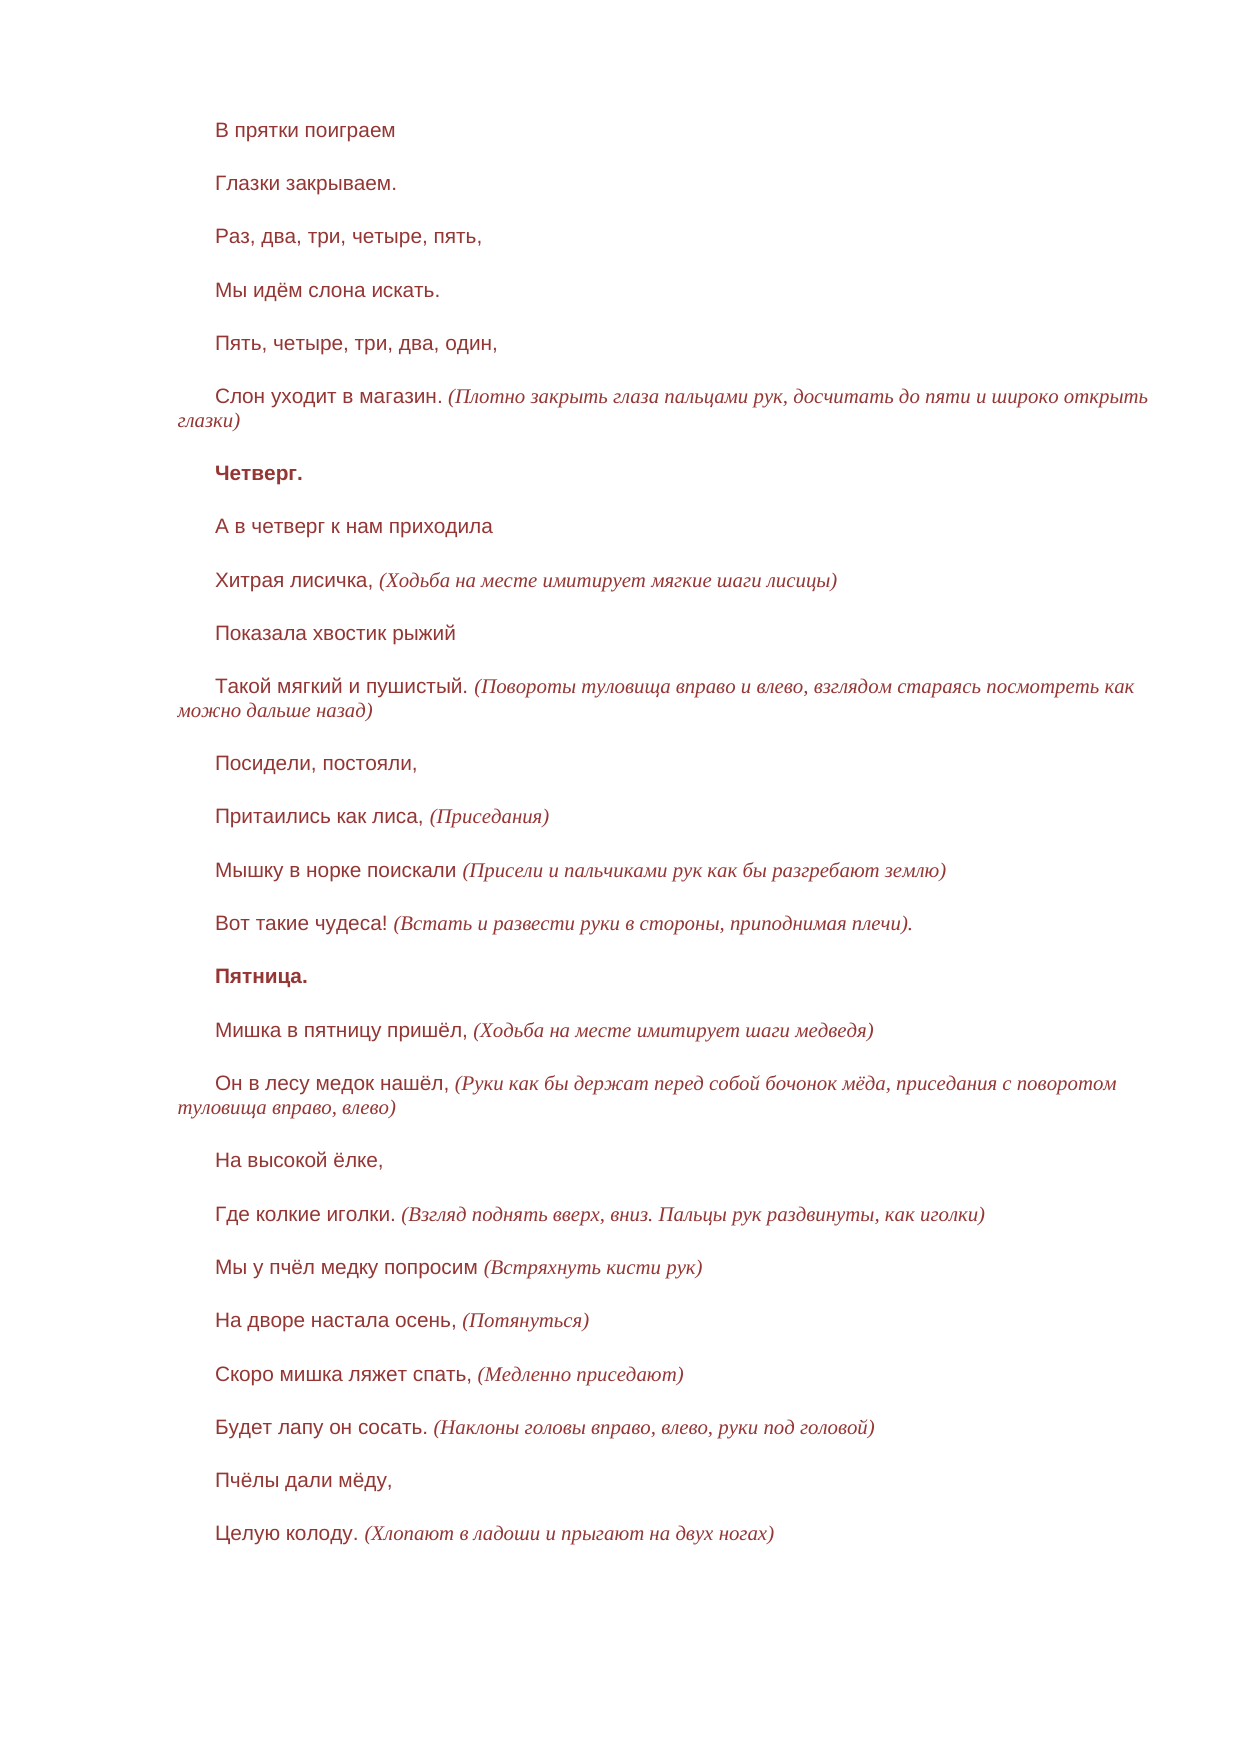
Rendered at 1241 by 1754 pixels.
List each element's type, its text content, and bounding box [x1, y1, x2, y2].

text Показала хвостик рыжий [177, 621, 1152, 645]
text Вот такие чудеса! (Встать и развести руки в стороны, приподнимая плечи). [177, 911, 1152, 935]
text Хитрая лисичка, (Ходьба на месте имитирует мягкие шаги лисицы) [177, 567, 1152, 592]
text Пять, четыре, три, два, один, [177, 331, 1152, 354]
text Мы идём слона искать. [177, 277, 1152, 301]
text Раз, два, три, четыре, пять, [177, 224, 1152, 248]
text Притаились как лиса, (Приседания) [177, 804, 1152, 828]
text Четверг. [177, 461, 1152, 485]
text Глазки закрываем. [177, 171, 1152, 195]
text На высокой ёлке, [177, 1148, 1152, 1172]
text Пятница. [177, 964, 1152, 988]
text Мышку в норке поискали (Присели и пальчиками рук как бы разгребают землю) [177, 858, 1152, 882]
text Он в лесу медок нашёл, (Руки как бы держат перед собой бочонок мёда, приседания с поворотом туловища вправо, влево) [177, 1071, 1152, 1119]
text Целую колоду. (Хлопают в ладоши и прыгают на двух ногах) [177, 1521, 1152, 1545]
text Мишка в пятницу пришёл, (Ходьба на месте имитирует шаги медведя) [177, 1017, 1152, 1042]
text На дворе настала осень, (Потянуться) [177, 1308, 1152, 1332]
text Где колкие иголки. (Взгляд поднять вверх, вниз. Пальцы рук раздвинуты, как иголки) [177, 1201, 1152, 1226]
text Мы у пчёл медку попросим (Встряхнуть кисти рук) [177, 1255, 1152, 1279]
text А в четверг к нам приходила [177, 514, 1152, 538]
text Будет лапу он сосать. (Наклоны головы вправо, влево, руки под головой) [177, 1415, 1152, 1439]
text Слон уходит в магазин. (Плотно закрыть глаза пальцами рук, досчитать до пяти и широко открыть глазки) [177, 384, 1152, 432]
text Посидели, постояли, [177, 751, 1152, 775]
text Пчёлы дали мёду, [177, 1468, 1152, 1492]
text Такой мягкий и пушистый. (Повороты туловища вправо и влево, взглядом стараясь посмотреть как можно дальше назад) [177, 674, 1152, 722]
text Скоро мишка ляжет спать, (Медленно приседают) [177, 1361, 1152, 1386]
text В прятки поиграем [177, 118, 1152, 142]
